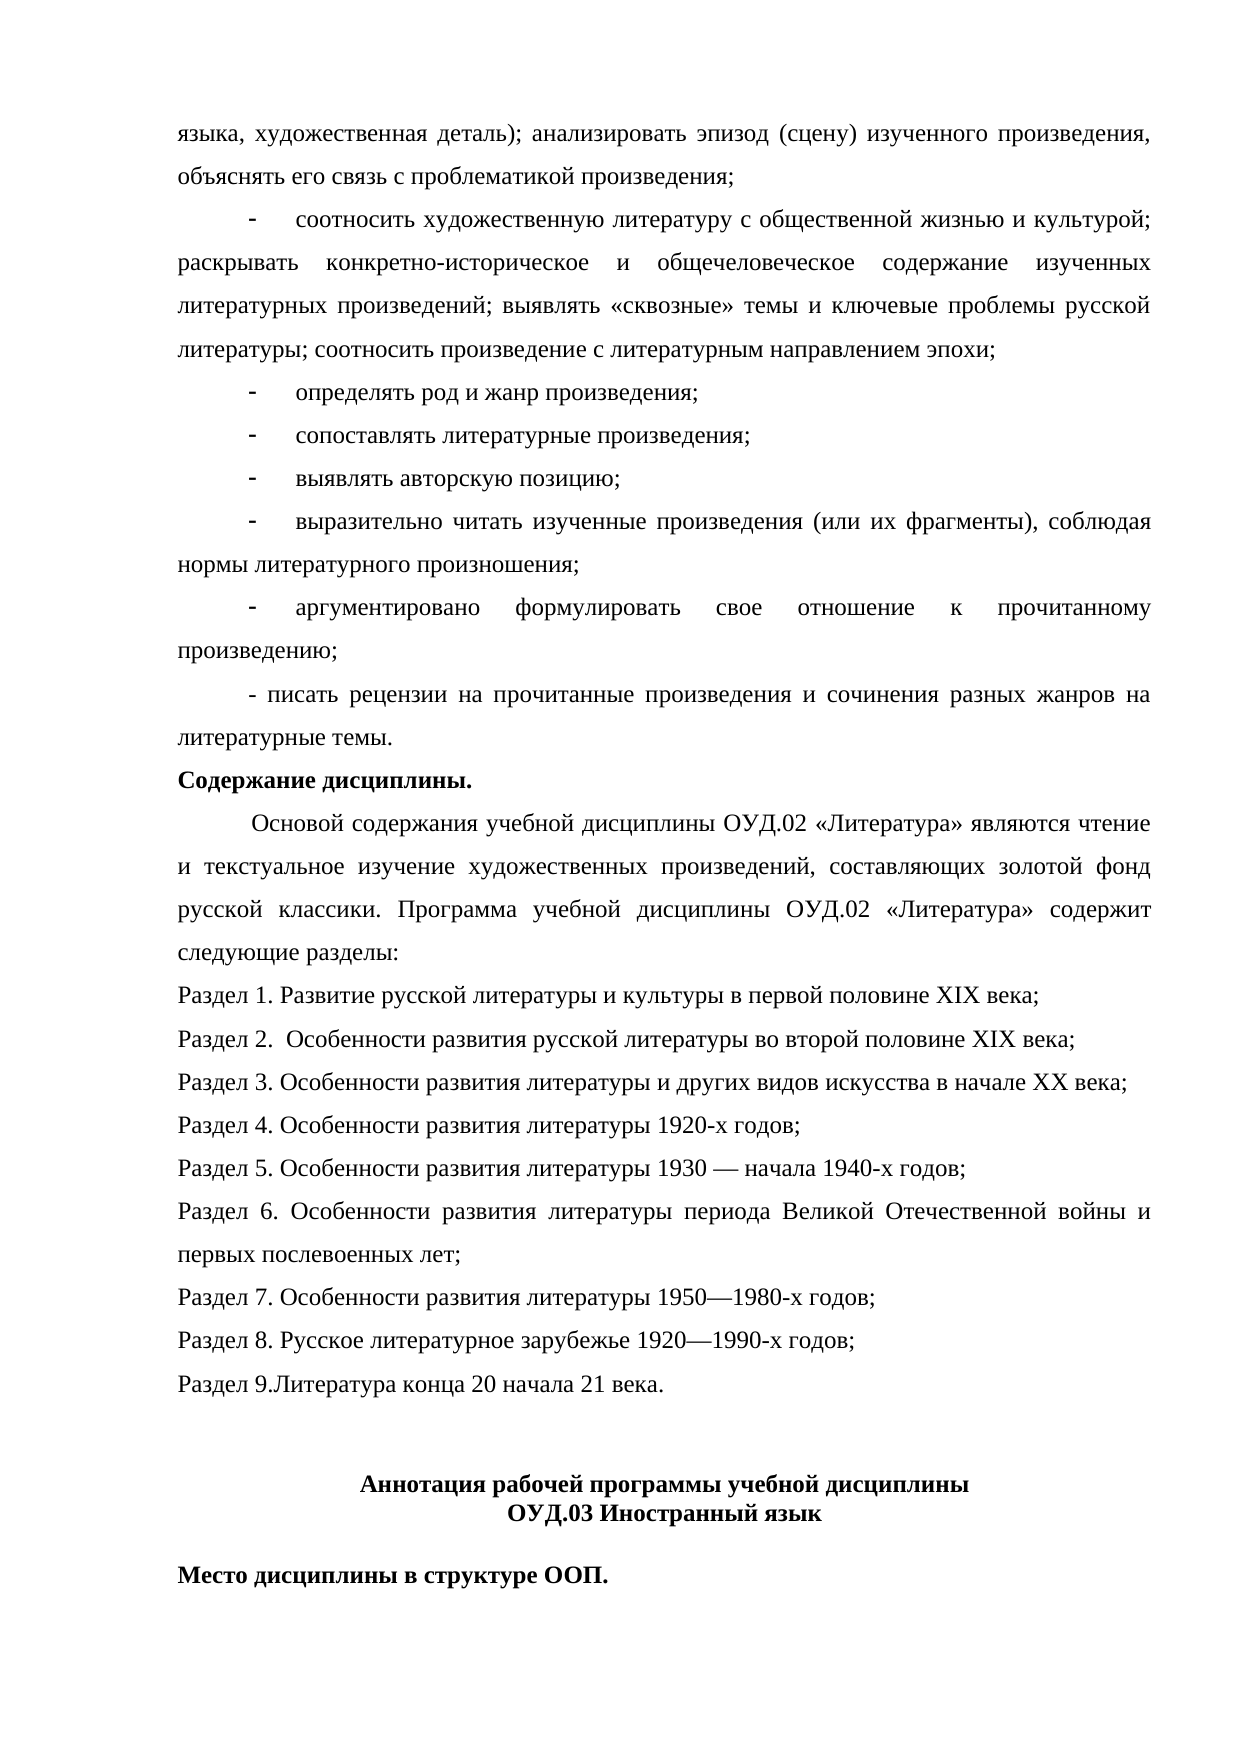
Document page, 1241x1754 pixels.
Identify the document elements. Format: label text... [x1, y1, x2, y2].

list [177, 118, 1152, 190]
list определять род и жанр произведения; [177, 377, 1152, 406]
text Раздел 4. Особенности развития литературы 1920-х годов; [177, 1110, 1152, 1139]
text Раздел 5. Особенности развития литературы 1930 — начала 1940-х годов; [177, 1153, 1152, 1182]
text Аннотация рабочей программы учебной дисциплины [177, 1469, 1152, 1498]
text Раздел 8. Русское литературное зарубежье 1920—1990-х годов; [177, 1326, 1152, 1354]
text Раздел 1. Развитие русской литературы и культуры в первой половине XIX века; [177, 981, 1152, 1009]
text - писать рецензии на прочитанные произведения и сочинения разных жанров на литературные темы. [177, 679, 1152, 751]
text Раздел 3. Особенности развития литературы и других видов искусства в начале XX века; [177, 1067, 1152, 1096]
list сопоставлять литературные произведения; [177, 420, 1152, 449]
text Раздел 7. Особенности развития литературы 1950—1980-х годов; [177, 1282, 1152, 1311]
text Раздел 9.Литература конца 20 начала 21 века. [177, 1369, 1152, 1397]
text Место дисциплины в структуре ООП. [177, 1560, 1152, 1589]
text Основой содержания учебной дисциплины ОУД.02 «Литература» являются чтение и текстуальное изучение художественных произведений, составляющих золотой фонд русской классики. Программа учебной дисциплины ОУД.02 «Литература» содержит следующие разделы: [177, 808, 1152, 966]
list аргументировано формулировать свое отношение к прочитанному произведению; [177, 592, 1152, 664]
list выразительно читать изученные произведения (или их фрагменты), соблюдая нормы литературного произношения; [177, 506, 1152, 578]
text ОУД.03 Иностранный язык [177, 1498, 1152, 1527]
text Содержание дисциплины. [177, 765, 1152, 794]
text Раздел 2. Особенности развития русской литературы во второй половине XIX века; [177, 1024, 1152, 1052]
text Раздел 6. Особенности развития литературы периода Великой Отечественной войны и первых послевоенных лет; [177, 1196, 1152, 1268]
list соотносить художественную литературу с общественной жизнью и культурой; раскрывать конкретно-историческое и общечеловеческое содержание изученных литературных произведений; выявлять «сквозные» темы и ключевые проблемы русской литературы; соотносить произведение с литературным направлением эпохи; [177, 204, 1152, 362]
list выявлять авторскую позицию; [177, 463, 1152, 492]
